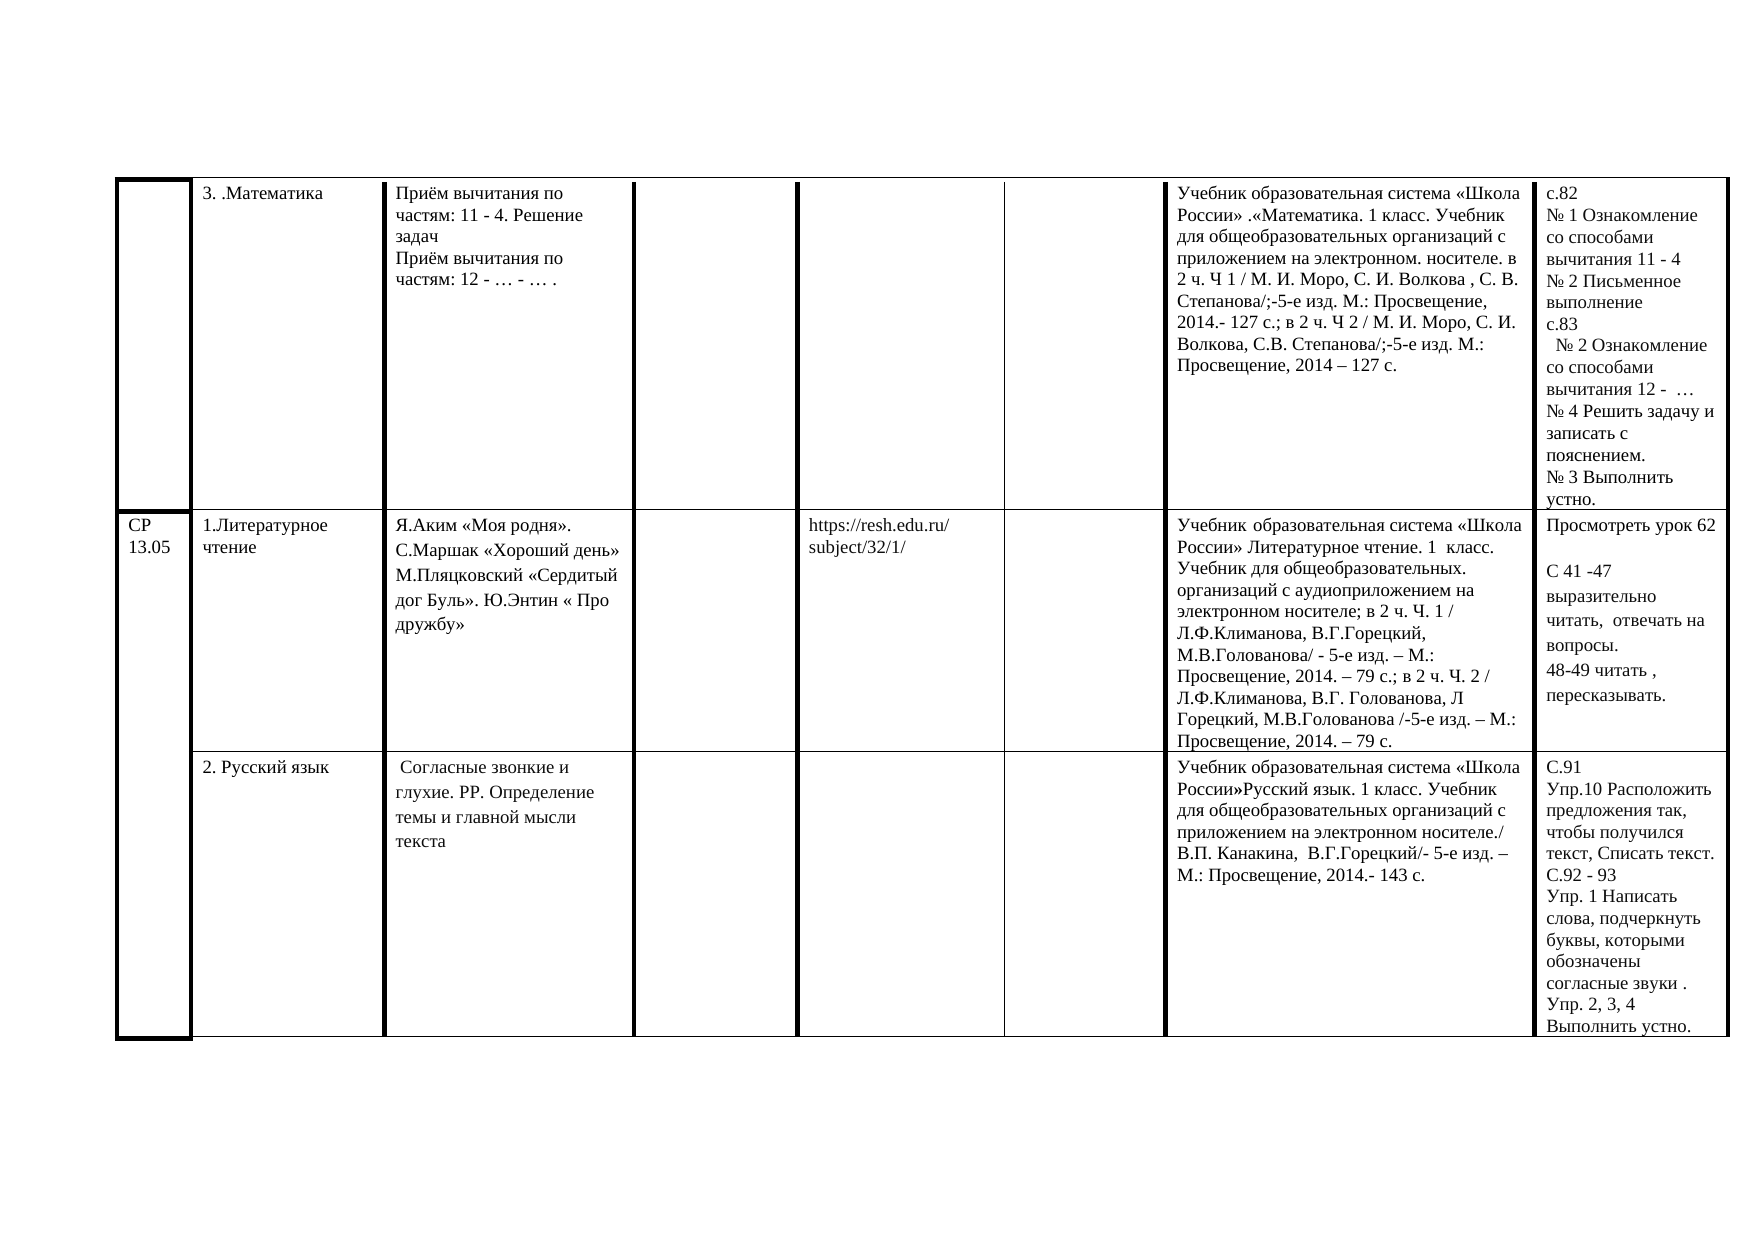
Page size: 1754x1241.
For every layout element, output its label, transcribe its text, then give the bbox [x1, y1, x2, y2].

table_cell [636, 510, 795, 751]
table_cell [636, 752, 795, 1036]
table_cell 2. Русский язык [193, 752, 382, 1036]
table_cell 1.Литературное чтение [193, 510, 382, 751]
table_cell [800, 752, 1004, 1036]
table_cell Учебник образовательная система «Школа России» .«Математика. 1 класс. Учебник для общеобразовательных организаций с приложением на электронном. носителе. в 2 ч. Ч 1 / М. И. Моро, С. И. Волкова , С. В. Степанова/;-5-е изд. М.: Просвещение, 2014.- 127 с.; в 2 ч. Ч 2 / М. И. Моро, С. И. Волкова, С.В. Степанова/;-5-е изд. М.: Просвещение, 2014 – 127 с. [1166, 178, 1535, 509]
table_cell Приём вычитания по частям: 11 - 4. Решение задач Приём вычитания по частям: 12 - … - … . [384, 178, 634, 509]
table_cell Я.Аким «Моя родня». С.Маршак «Хороший день» М.Пляцковский «Сердитый дог Буль». Ю.Энтин « Про дружбу» [387, 510, 632, 751]
table_cell [798, 178, 1004, 509]
table_cell СР 13.05 [119, 514, 189, 1036]
table_cell [1005, 510, 1163, 751]
table_cell Согласные звонкие и глухие. РР. Определение темы и главной мысли текста [387, 752, 632, 1036]
table_cell [1004, 178, 1166, 509]
table_cell [634, 178, 797, 509]
table_cell Учебник образовательная система «Школа России»Русский язык. 1 класс. Учебник для общеобразовательных организаций с приложением на электронном носителе./ В.П. Канакина, В.Г.Горецкий/- 5-е изд. – М.: Просвещение, 2014.- 143 с. [1168, 752, 1532, 1036]
table_cell с.82 № 1 Ознакомление со способами вычитания 11 - 4 № 2 Письменное выполнение с.83 № 2 Ознакомление со способами вычитания 12 - … № 4 Решить задачу и записать с пояснением. № 3 Выполнить устно. [1535, 178, 1726, 509]
table_cell 3. .Математика [193, 178, 384, 509]
table_cell С.91 Упр.10 Расположить предложения так, чтобы получился текст, Списать текст. С.92 - 93 Упр. 1 Написать слова, подчеркнуть буквы, которыми обозначены согласные звуки . Упр. 2, 3, 4 Выполнить устно. [1537, 752, 1726, 1036]
table_cell Учебник образовательная система «Школа России» Литературное чтение. 1 класс. Учебник для общеобразовательных. организаций с аудиоприложением на электронном носителе; в 2 ч. Ч. 1 / Л.Ф.Климанова, В.Г.Горецкий, М.В.Голованова/ - 5-е изд. – М.: Просвещение, 2014. – 79 с.; в 2 ч. Ч. 2 / Л.Ф.Климанова, В.Г. Голованова, Л Горецкий, М.В.Голованова /-5-е изд. – М.: Просвещение, 2014. – 79 с. [1168, 510, 1532, 751]
table_cell https://resh.edu.ru/subject/32/1/ [800, 510, 1004, 751]
table_cell [1005, 752, 1163, 1036]
table_cell Просмотреть урок 62 С 41 -47 выразительно читать, отвечать на вопросы. 48-49 читать , пересказывать. [1537, 510, 1726, 751]
